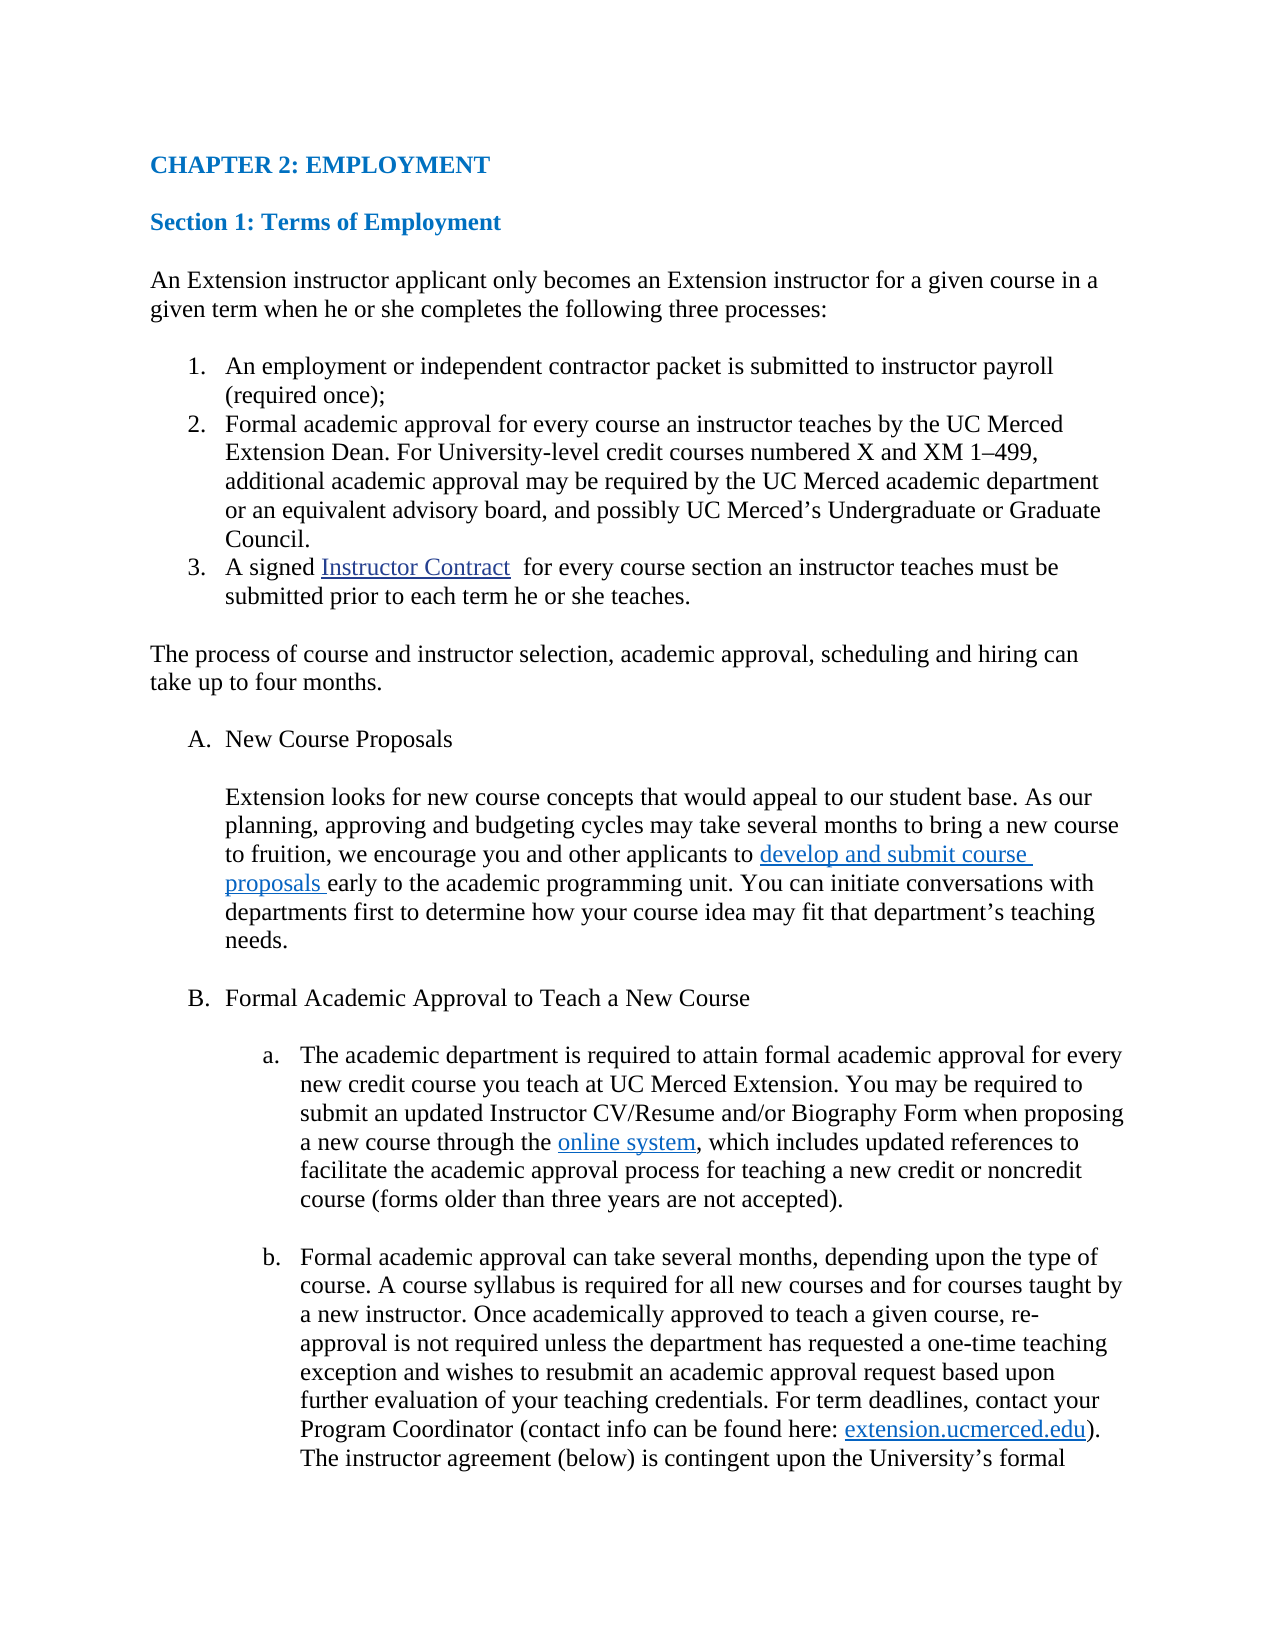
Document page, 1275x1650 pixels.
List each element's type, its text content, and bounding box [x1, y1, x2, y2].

list New Course Proposals [187, 724, 1125, 753]
list Formal academic approval for every course an instructor teaches by the UC Merced Extension Dean. For University-level credit courses numbered X and XM 1–499, additional academic approval may be required by the UC Merced academic department or an equivalent advisory board, and possibly UC Merced’s Undergraduate or Graduate Council. [187, 409, 1125, 552]
list An employment or independent contractor packet is submitted to instructor payroll (required once); [187, 351, 1125, 409]
subtitle CHAPTER 2: EMPLOYMENT [150, 150, 1125, 179]
text The process of course and instructor selection, academic approval, scheduling and hiring can take up to four months. [150, 639, 1125, 696]
text Section 1: Terms of Employment [150, 207, 1125, 236]
text Extension looks for new course concepts that would appeal to our student base. As our planning, approving and budgeting cycles may take several months to bring a new course to fruition, we encourage you and other applicants to develop and submit course proposals early to the academic programming unit. You can initiate conversations with departments first to determine how your course idea may fit that department’s teaching needs. [225, 782, 1125, 954]
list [262, 1242, 1125, 1472]
list Formal Academic Approval to Teach a New Course [187, 983, 1125, 1012]
text An Extension instructor applicant only becomes an Extension instructor for a given course in a given term when he or she completes the following three processes: [150, 265, 1125, 322]
list A signed Instructor Contract for every course section an instructor teaches must be submitted prior to each term he or she teaches. [187, 552, 1125, 610]
list The academic department is required to attain formal academic approval for every new credit course you teach at UC Merced Extension. You may be required to submit an updated Instructor CV/Resume and/or Biography Form when proposing a new course through the online system, which includes updated references to facilitate the academic approval process for teaching a new credit or noncredit course (forms older than three years are not accepted). [262, 1041, 1125, 1213]
